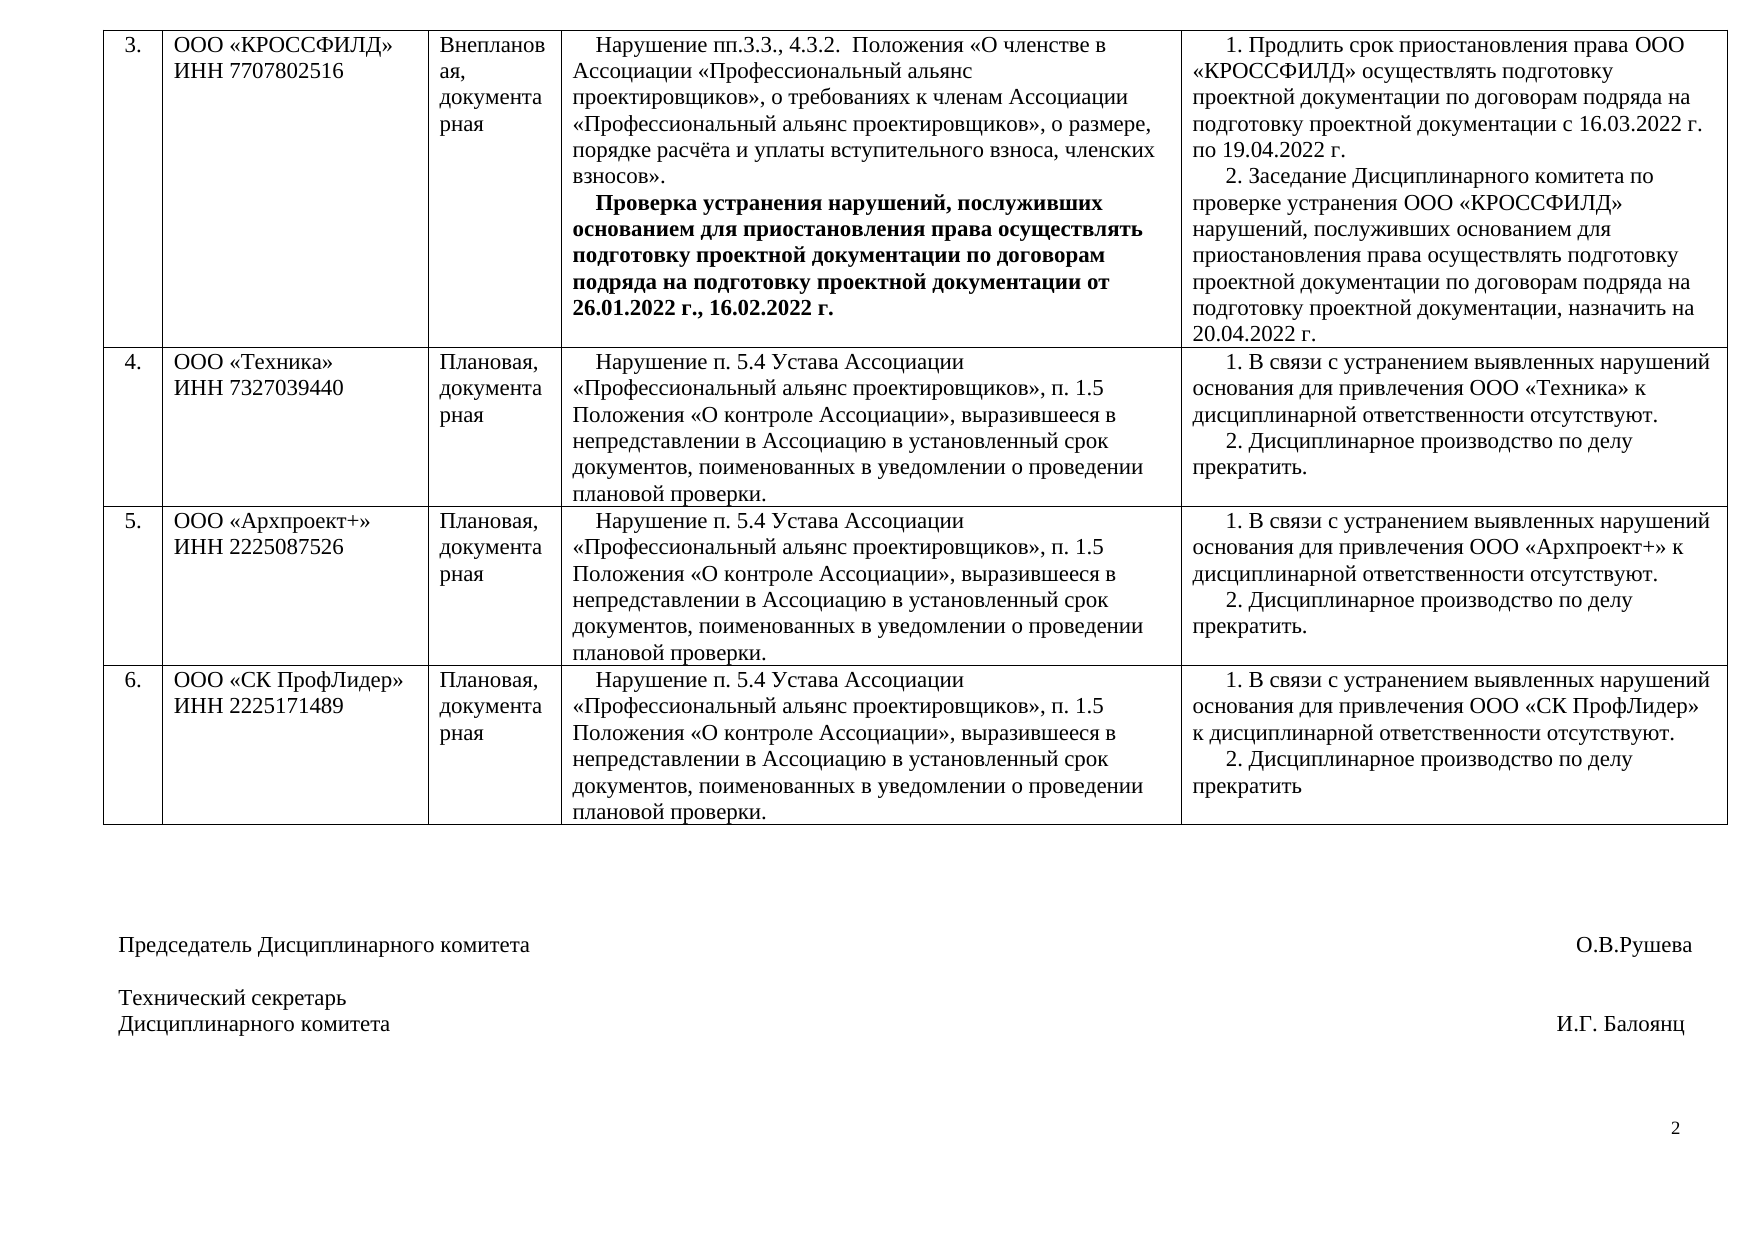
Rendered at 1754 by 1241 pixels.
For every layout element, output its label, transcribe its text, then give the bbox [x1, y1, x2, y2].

table_cell ООО «СК ПрофЛидер» ИНН 2225171489 [163, 666, 428, 824]
table_cell 6. [104, 666, 162, 824]
table_cell 4. [104, 348, 162, 506]
table_cell Плановая, документарная [429, 507, 561, 665]
text Технический секретарь [103, 983, 1674, 1010]
table_cell 1. В связи с устранением выявленных нарушений основания для привлечения ООО «Техника» к дисциплинарной ответственности отсутствуют. 2. Дисциплинарное производство по делу прекратить. [1182, 348, 1727, 506]
table_cell 5. [104, 507, 162, 665]
text Дисциплинарного комитета И.Г. Балоянц [103, 1010, 1698, 1036]
table_cell Плановая, документарная [429, 666, 561, 824]
table_cell 1. В связи с устранением выявленных нарушений основания для привлечения ООО «СК ПрофЛидер» к дисциплинарной ответственности отсутствуют. 2. Дисциплинарное производство по делу прекратить [1182, 666, 1727, 824]
table_cell ООО «КРОССФИЛД» ИНН 7707802516 [163, 31, 428, 347]
table_cell 3. [104, 31, 162, 347]
table_cell Нарушение п. 5.4 Устава Ассоциации «Профессиональный альянс проектировщиков», п. 1.5 Положения «О контроле Ассоциации», выразившееся в непредставлении в Ассоциацию в установленный срок документов, поименованных в уведомлении о проведении плановой проверки. [562, 666, 1181, 824]
table_cell Нарушение пп.3.3., 4.3.2. Положения «О членстве в Ассоциации «Профессиональный альянс проектировщиков», о требованиях к членам Ассоциации «Профессиональный альянс проектировщиков», о размере, порядке расчёта и уплаты вступительного взноса, членских взносов». Проверка устранения нарушений, послуживших основанием для приостановления права осуществлять подготовку проектной документации по договорам подряда на подготовку проектной документации от 26.01.2022 г., 16.02.2022 г. [562, 31, 1181, 347]
table_cell 1. В связи с устранением выявленных нарушений основания для привлечения ООО «Архпроект+» к дисциплинарной ответственности отсутствуют. 2. Дисциплинарное производство по делу прекратить. [1182, 507, 1727, 665]
text Председатель Дисциплинарного комитета О.В.Рушева [103, 931, 1698, 957]
table_cell Внеплановая, документарная [429, 31, 561, 347]
table_cell Нарушение п. 5.4 Устава Ассоциации «Профессиональный альянс проектировщиков», п. 1.5 Положения «О контроле Ассоциации», выразившееся в непредставлении в Ассоциацию в установленный срок документов, поименованных в уведомлении о проведении плановой проверки. [562, 507, 1181, 665]
table_cell ООО «Техника» ИНН 7327039440 [163, 348, 428, 506]
table_cell ООО «Архпроект+» ИНН 2225087526 [163, 507, 428, 665]
table_cell Плановая, документарная [429, 348, 561, 506]
table_cell Нарушение п. 5.4 Устава Ассоциации «Профессиональный альянс проектировщиков», п. 1.5 Положения «О контроле Ассоциации», выразившееся в непредставлении в Ассоциацию в установленный срок документов, поименованных в уведомлении о проведении плановой проверки. [562, 348, 1181, 506]
